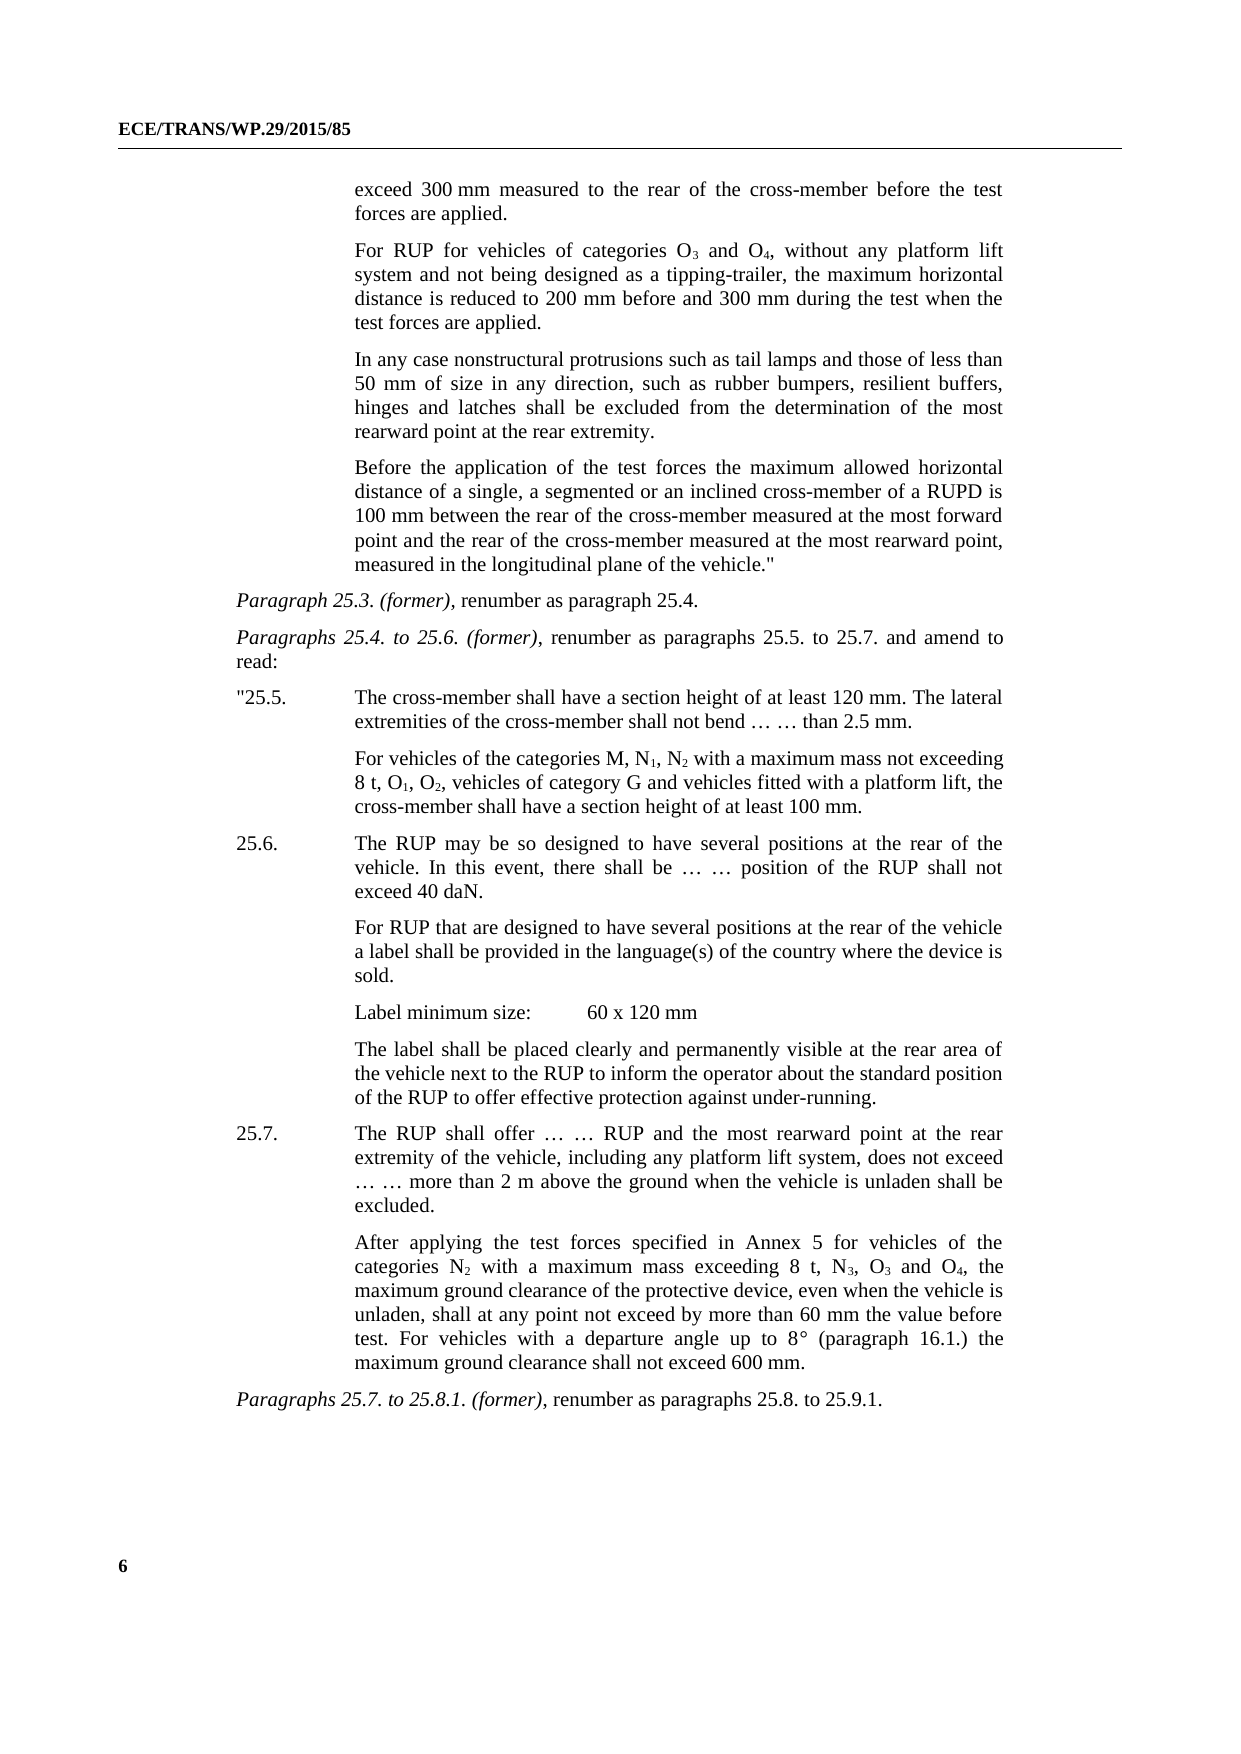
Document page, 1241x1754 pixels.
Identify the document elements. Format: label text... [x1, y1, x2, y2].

text In any case nonstructural protrusions such as tail lamps and those of less than 50 mm of size in any direction, such as rubber bumpers, resilient buffers, hinges and latches shall be excluded from the determination of the most rearward point at the rear extremity. [236, 347, 1004, 443]
text "25.5. The cross-member shall have a section height of at least 120 mm. The lateral extremities of the cross-member shall not bend … … than 2.5 mm. [236, 685, 1004, 733]
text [236, 177, 1004, 225]
text 25.7. The RUP shall offer … … RUP and the most rearward point at the rear extremity of the vehicle, including any platform lift system, does not exceed … … more than 2 m above the ground when the vehicle is unladen shall be excluded. [236, 1121, 1004, 1217]
text For vehicles of the categories M, N1, N2 with a maximum mass not exceeding 8 t, O1, O2, vehicles of category G and vehicles fitted with a platform lift, the cross-member shall have a section height of at least 100 mm. [236, 746, 1004, 818]
text Paragraph 25.3. (former), renumber as paragraph 25.4. [236, 588, 1004, 612]
text After applying the test forces specified in Annex 5 for vehicles of the categories N2 with a maximum mass exceeding 8 t, N3, O3 and O4, the maximum ground clearance of the protective device, even when the vehicle is unladen, shall at any point not exceed by more than 60 mm the value before test. For vehicles with a departure angle up to 8° (paragraph 16.1.) the maximum ground clearance shall not exceed 600 mm. [236, 1230, 1004, 1374]
text Label minimum size: 60 x 120 mm [236, 1000, 1004, 1024]
text Before the application of the test forces the maximum allowed horizontal distance of a single, a segmented or an inclined cross-member of a RUPD is 100 mm between the rear of the cross-member measured at the most forward point and the rear of the cross-member measured at the most rearward point, measured in the longitudinal plane of the vehicle." [236, 455, 1004, 576]
text 25.6. The RUP may be so designed to have several positions at the rear of the vehicle. In this event, there shall be … … position of the RUP shall not exceed 40 daN. [236, 831, 1004, 903]
text For RUP that are designed to have several positions at the rear of the vehicle a label shall be provided in the language(s) of the country where the device is sold. [236, 915, 1004, 987]
text The label shall be placed clearly and permanently visible at the rear area of the vehicle next to the RUP to inform the operator about the standard position of the RUP to offer effective protection against under-running. [236, 1037, 1004, 1109]
text Paragraphs 25.7. to 25.8.1. (former), renumber as paragraphs 25.8. to 25.9.1. [236, 1387, 1004, 1411]
text For RUP for vehicles of categories O3 and O4, without any platform lift system and not being designed as a tipping-trailer, the maximum horizontal distance is reduced to 200 mm before and 300 mm during the test when the test forces are applied. [236, 238, 1004, 334]
text Paragraphs 25.4. to 25.6. (former), renumber as paragraphs 25.5. to 25.7. and amend to read: [236, 625, 1004, 673]
